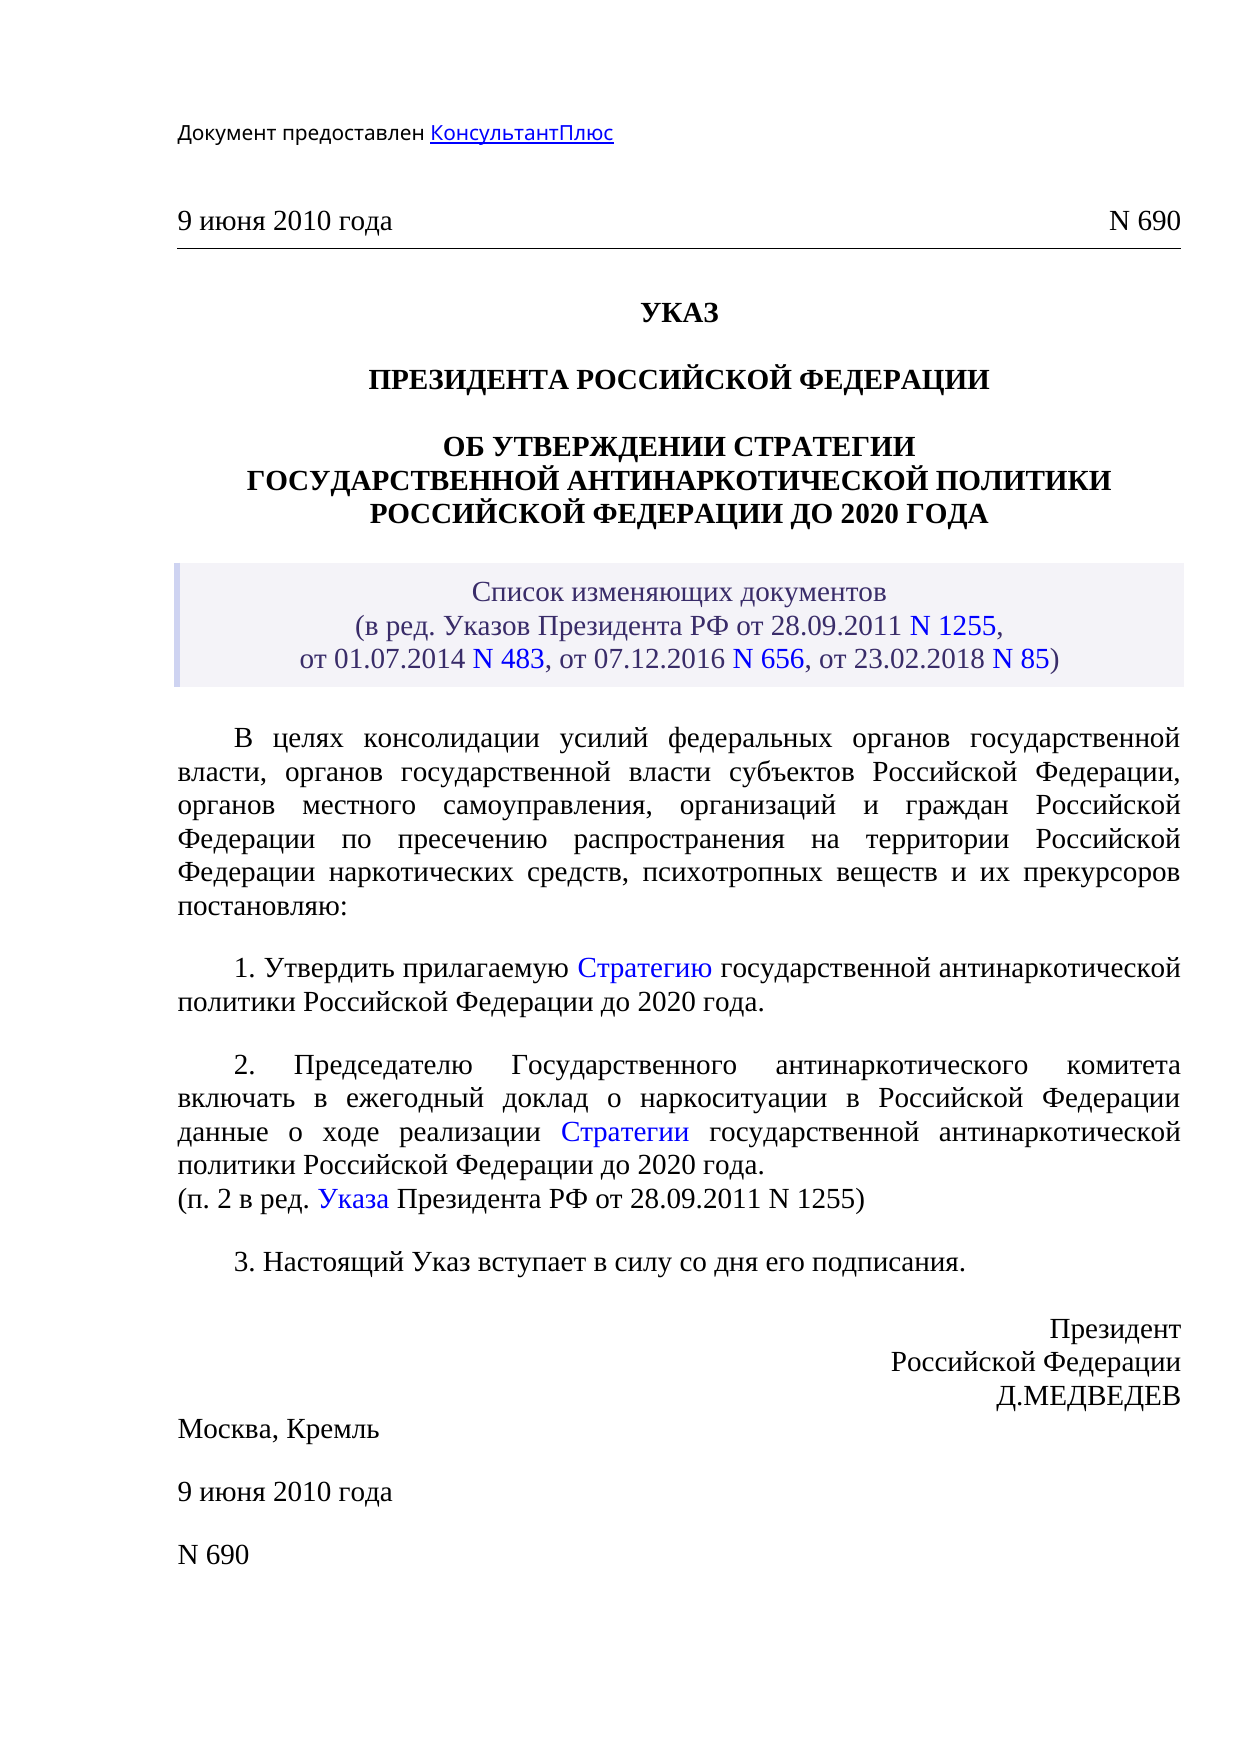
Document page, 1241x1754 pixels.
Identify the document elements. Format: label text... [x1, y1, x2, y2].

text 3. Настоящий Указ вступает в силу со дня его подписания. [177, 1244, 1181, 1277]
text Д.МЕДВЕДЕВ [177, 1378, 1181, 1411]
title ПРЕЗИДЕНТА РОССИЙСКОЙ ФЕДЕРАЦИИ [177, 362, 1181, 396]
text 9 июня 2010 года [177, 1474, 1181, 1508]
title УКАЗ [177, 295, 1181, 329]
title ОБ УТВЕРЖДЕНИИ СТРАТЕГИИ [177, 429, 1181, 463]
title Документ предоставлен КонсультантПлюс [177, 118, 1181, 175]
table_header 9 июня 2010 года [177, 204, 679, 237]
text 2. Председателю Государственного антинаркотического комитета включать в ежегодный доклад о наркоситуации в Российской Федерации данные о ходе реализации Стратегии государственной антинаркотической политики Российской Федерации до 2020 года. [177, 1047, 1181, 1181]
text (п. 2 в ред. Указа Президента РФ от 28.09.2011 N 1255) [177, 1181, 1181, 1214]
text В целях консолидации усилий федеральных органов государственной власти, органов государственной власти субъектов Российской Федерации, органов местного самоуправления, организаций и граждан Российской Федерации по пресечению распространения на территории Российской Федерации наркотических средств, психотропных веществ и их прекурсоров постановляю: [177, 720, 1181, 921]
text Москва, Кремль [177, 1411, 1181, 1445]
text 1. Утвердить прилагаемую Стратегию государственной антинаркотической политики Российской Федерации до 2020 года. [177, 951, 1181, 1018]
table_header N 690 [679, 204, 1181, 237]
text N 690 [177, 1537, 1181, 1570]
title РОССИЙСКОЙ ФЕДЕРАЦИИ ДО 2020 ГОДА [177, 497, 1181, 530]
text Российской Федерации [177, 1344, 1181, 1378]
text Президент [177, 1311, 1181, 1344]
title ГОСУДАРСТВЕННОЙ АНТИНАРКОТИЧЕСКОЙ ПОЛИТИКИ [177, 463, 1181, 497]
table_header Список изменяющих документов (в ред. Указов Президента РФ от 28.09.2011 N 1255, от 01.07.2014 N 483, от 07.12.2016 N 656, от 23.02.2018 N 85) [180, 563, 1178, 687]
